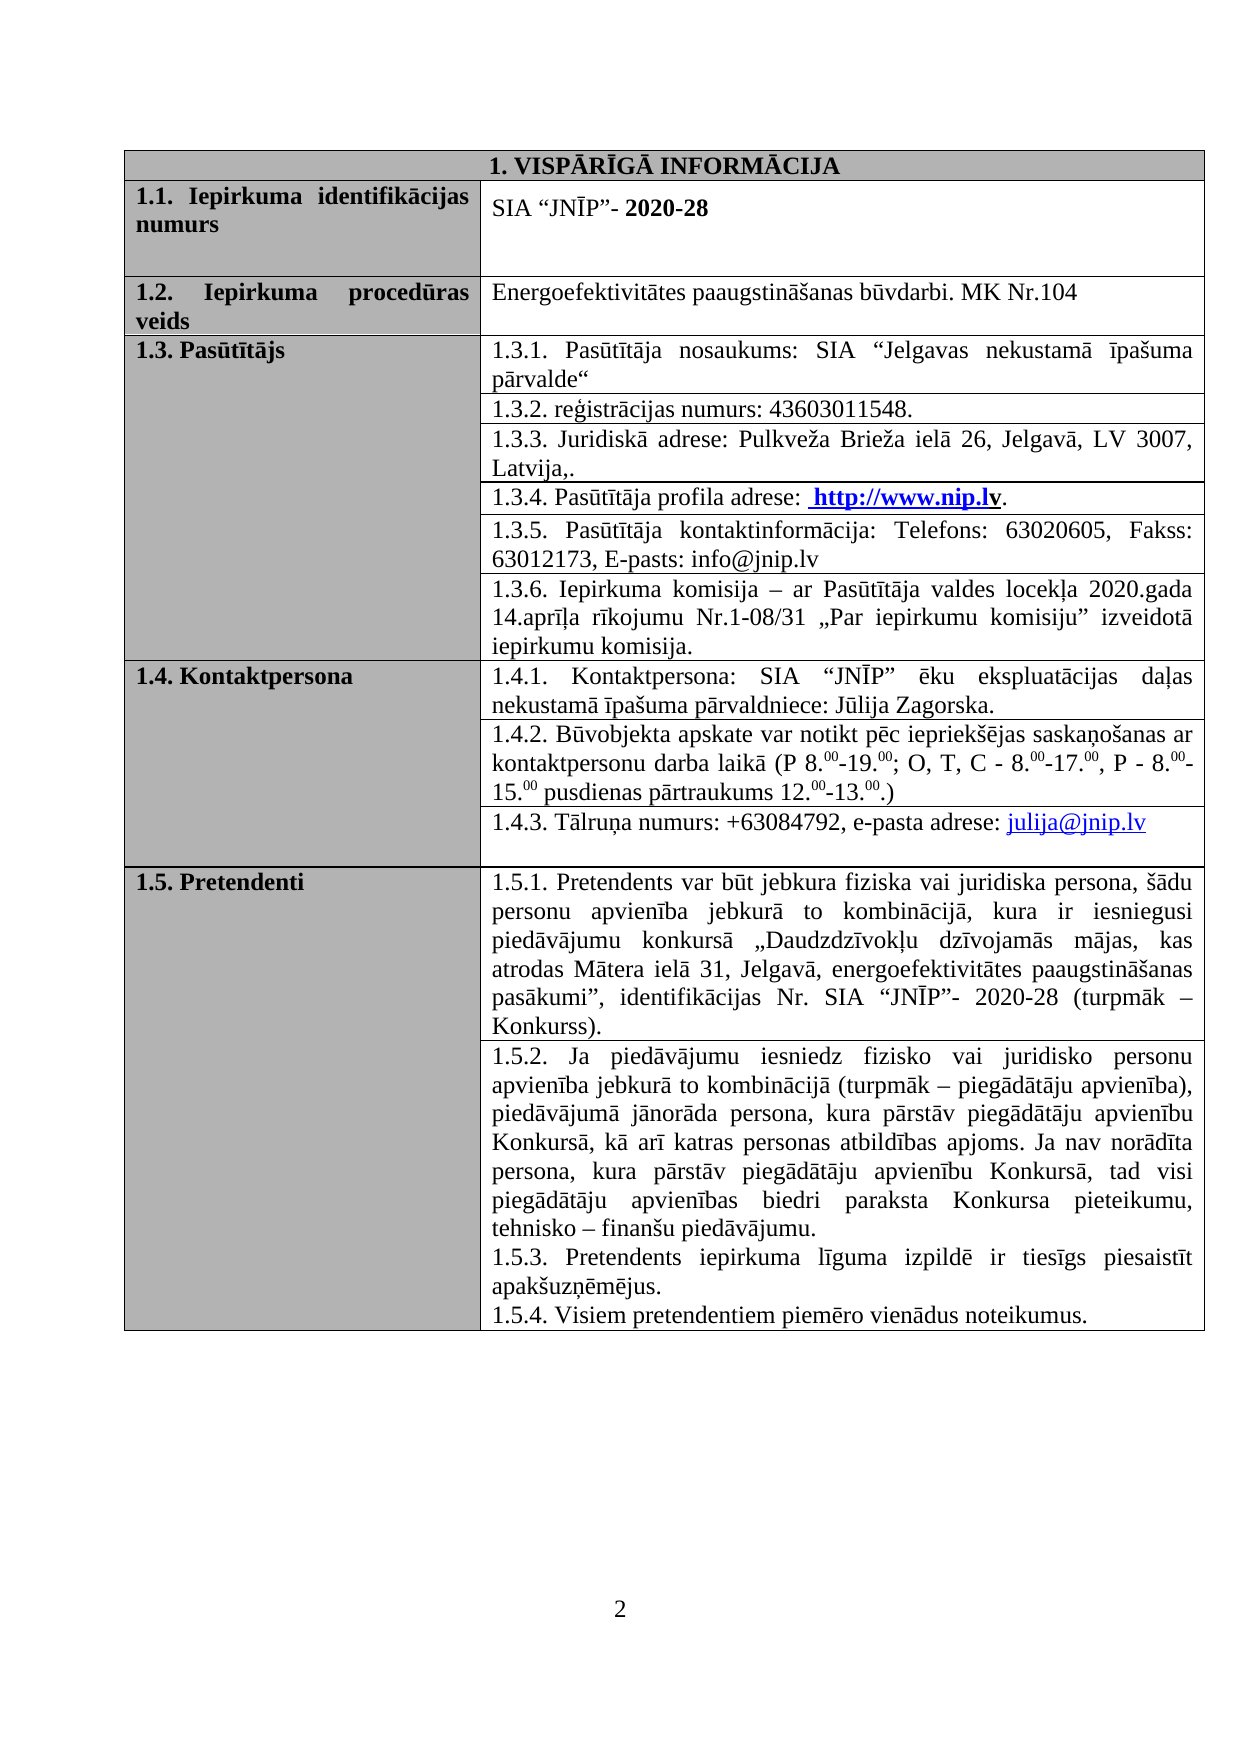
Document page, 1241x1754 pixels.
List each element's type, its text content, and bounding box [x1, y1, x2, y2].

table_header 1. VISPĀRĪGĀ INFORMĀCIJA [125, 151, 1204, 180]
table_cell 1.5. Pretendenti [125, 868, 480, 1330]
table_cell 1.1. Iepirkuma identifikācijas numurs [125, 181, 480, 276]
table_cell 1.2. Iepirkuma procedūras veids [125, 277, 480, 334]
table_cell 1.4.2. Būvobjekta apskate var notikt pēc iepriekšējas saskaņošanas ar kontaktpersonu darba laikā (P 8.00-19.00; O, T, C - 8.00-17.00, P - 8.00-15.00 pusdienas pārtraukums 12.00-13.00.) [481, 720, 1204, 806]
table_cell 1.4.1. Kontaktpersona: SIA “JNĪP” ēku ekspluatācijas daļas nekustamā īpašuma pārvaldniece: Jūlija Zagorska. [481, 661, 1204, 718]
table_cell Energoefektivitātes paaugstināšanas būvdarbi. MK Nr.104 [481, 277, 1204, 334]
table_cell 1.3.2. reģistrācijas numurs: 43603011548. [481, 394, 1204, 423]
table_cell SIA “JNĪP”- 2020-28 [481, 181, 1204, 276]
table_cell 1.3.3. Juridiskā adrese: Pulkveža Brieža ielā 26, Jelgavā, LV 3007, Latvija,. [481, 424, 1204, 481]
table_cell 1.3.1. Pasūtītāja nosaukums: SIA “Jelgavas nekustamā īpašuma pārvalde“ [481, 336, 1204, 393]
table_cell 1.3.5. Pasūtītāja kontaktinformācija: Telefons: 63020605, Fakss: 63012173, E-pasts: info@jnip.lv [481, 515, 1204, 573]
table_cell 1.4.3. Tālruņa numurs: +63084792, e-pasta adrese: julija@jnip.lv [481, 807, 1204, 866]
table_cell 1.4. Kontaktpersona [125, 661, 480, 866]
table_cell 1.3.4. Pasūtītāja profila adrese: http://www.nip.lv. [481, 483, 1204, 514]
table_cell 1.5.1. Pretendents var būt jebkura fiziska vai juridiska persona, šādu personu apvienība jebkurā to kombinācijā, kura ir iesniegusi piedāvājumu konkursā „Daudzdzīvokļu dzīvojamās mājas, kas atrodas Mātera ielā 31, Jelgavā, energoefektivitātes paaugstināšanas pasākumi”, identifikācijas Nr. SIA “JNĪP”- 2020-28 (turpmāk – Konkurss). [481, 868, 1204, 1040]
table_cell 1.3.6. Iepirkuma komisija – ar Pasūtītāja valdes locekļa 2020.gada 14.aprīļa rīkojumu Nr.1-08/31 „Par iepirkumu komisiju” izveidotā iepirkumu komisija. [481, 574, 1204, 660]
table_cell 1.3. Pasūtītājs [125, 336, 480, 660]
table_cell 1.5.2. Ja piedāvājumu iesniedz fizisko vai juridisko personu apvienība jebkurā to kombinācijā (turpmāk – piegādātāju apvienība), piedāvājumā jānorāda persona, kura pārstāv piegādātāju apvienību Konkursā, kā arī katras personas atbildības apjoms. Ja nav norādīta persona, kura pārstāv piegādātāju apvienību Konkursā, tad visi piegādātāju apvienības biedri paraksta Konkursa pieteikumu, tehnisko – finanšu piedāvājumu. 1.5.3. Pretendents iepirkuma līguma izpildē ir tiesīgs piesaistīt apakšuzņēmējus. 1.5.4. Visiem pretendentiem piemēro vienādus noteikumus. [481, 1041, 1204, 1330]
